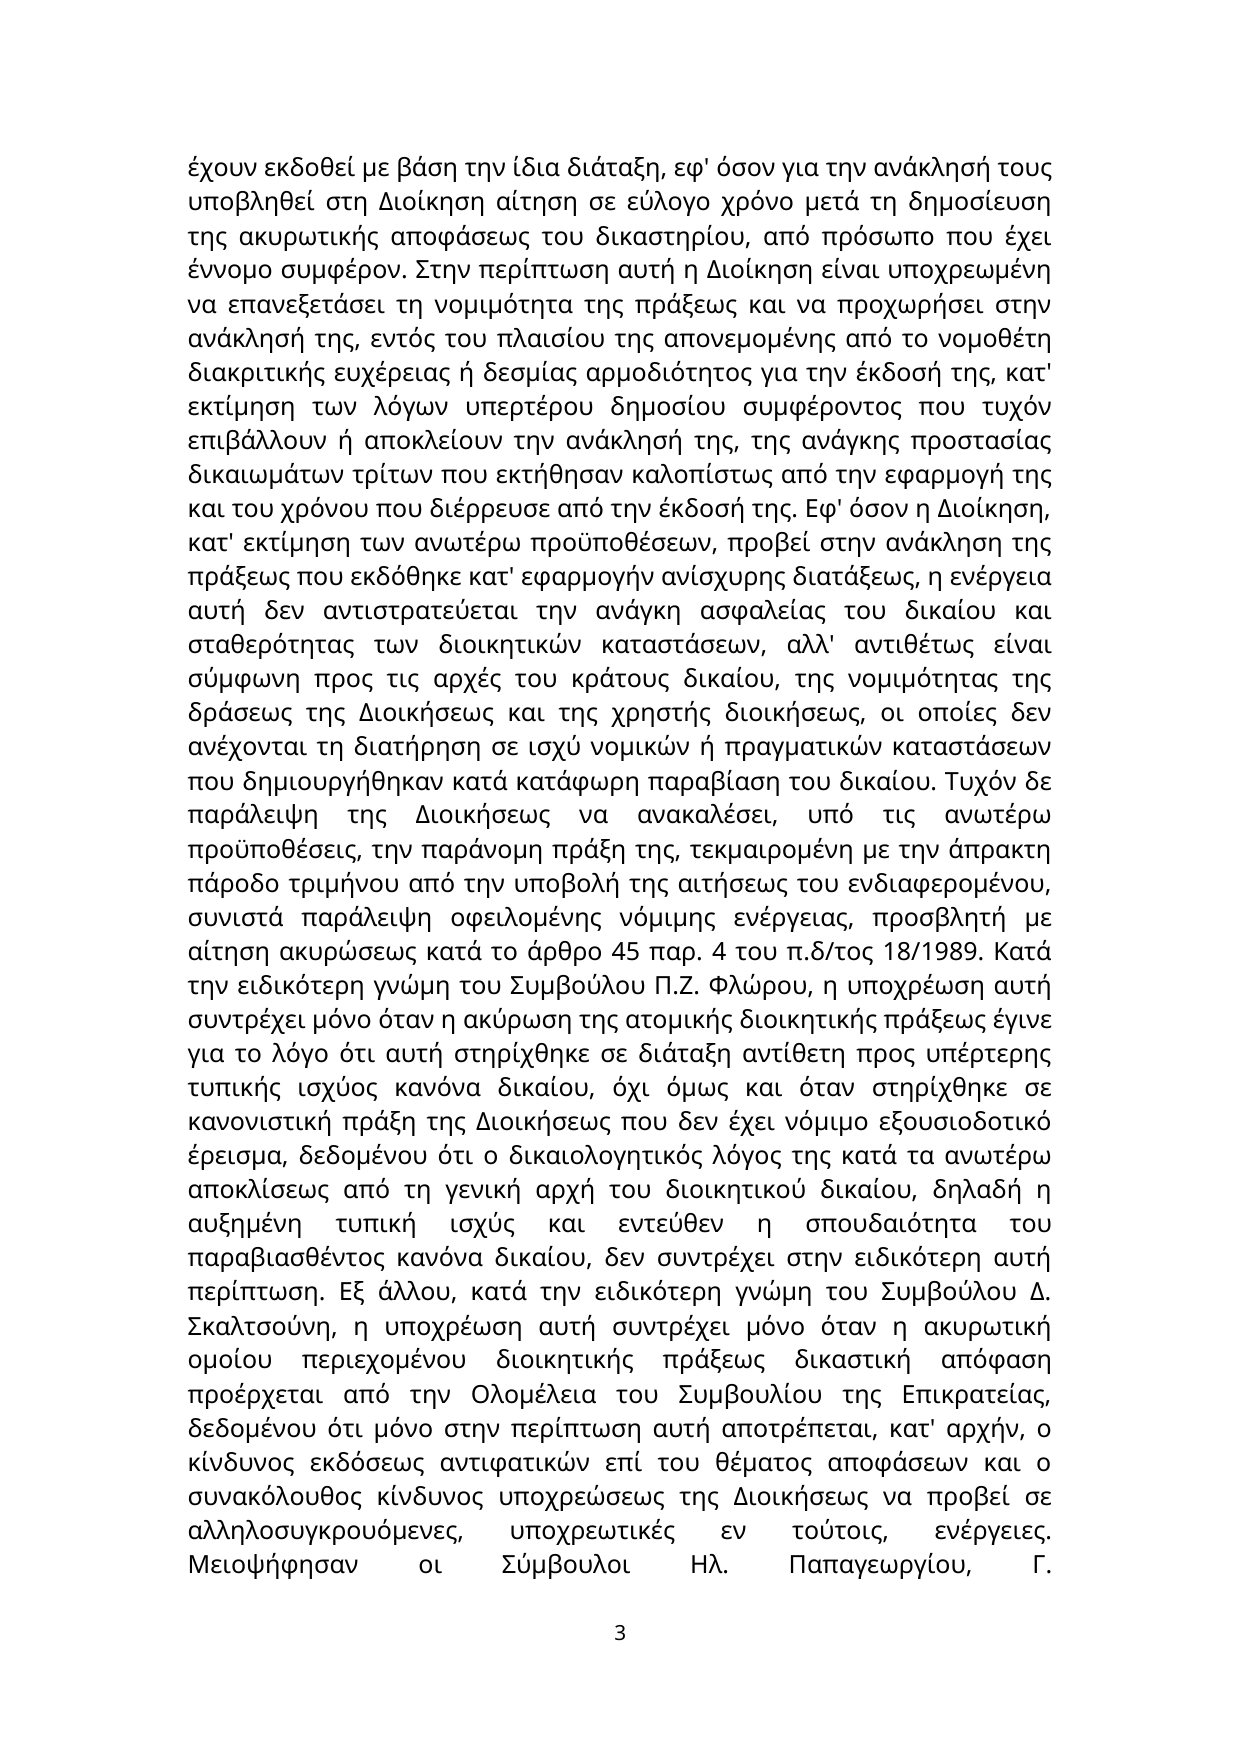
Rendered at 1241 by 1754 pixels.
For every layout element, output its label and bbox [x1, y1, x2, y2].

text [187, 150, 1053, 1581]
